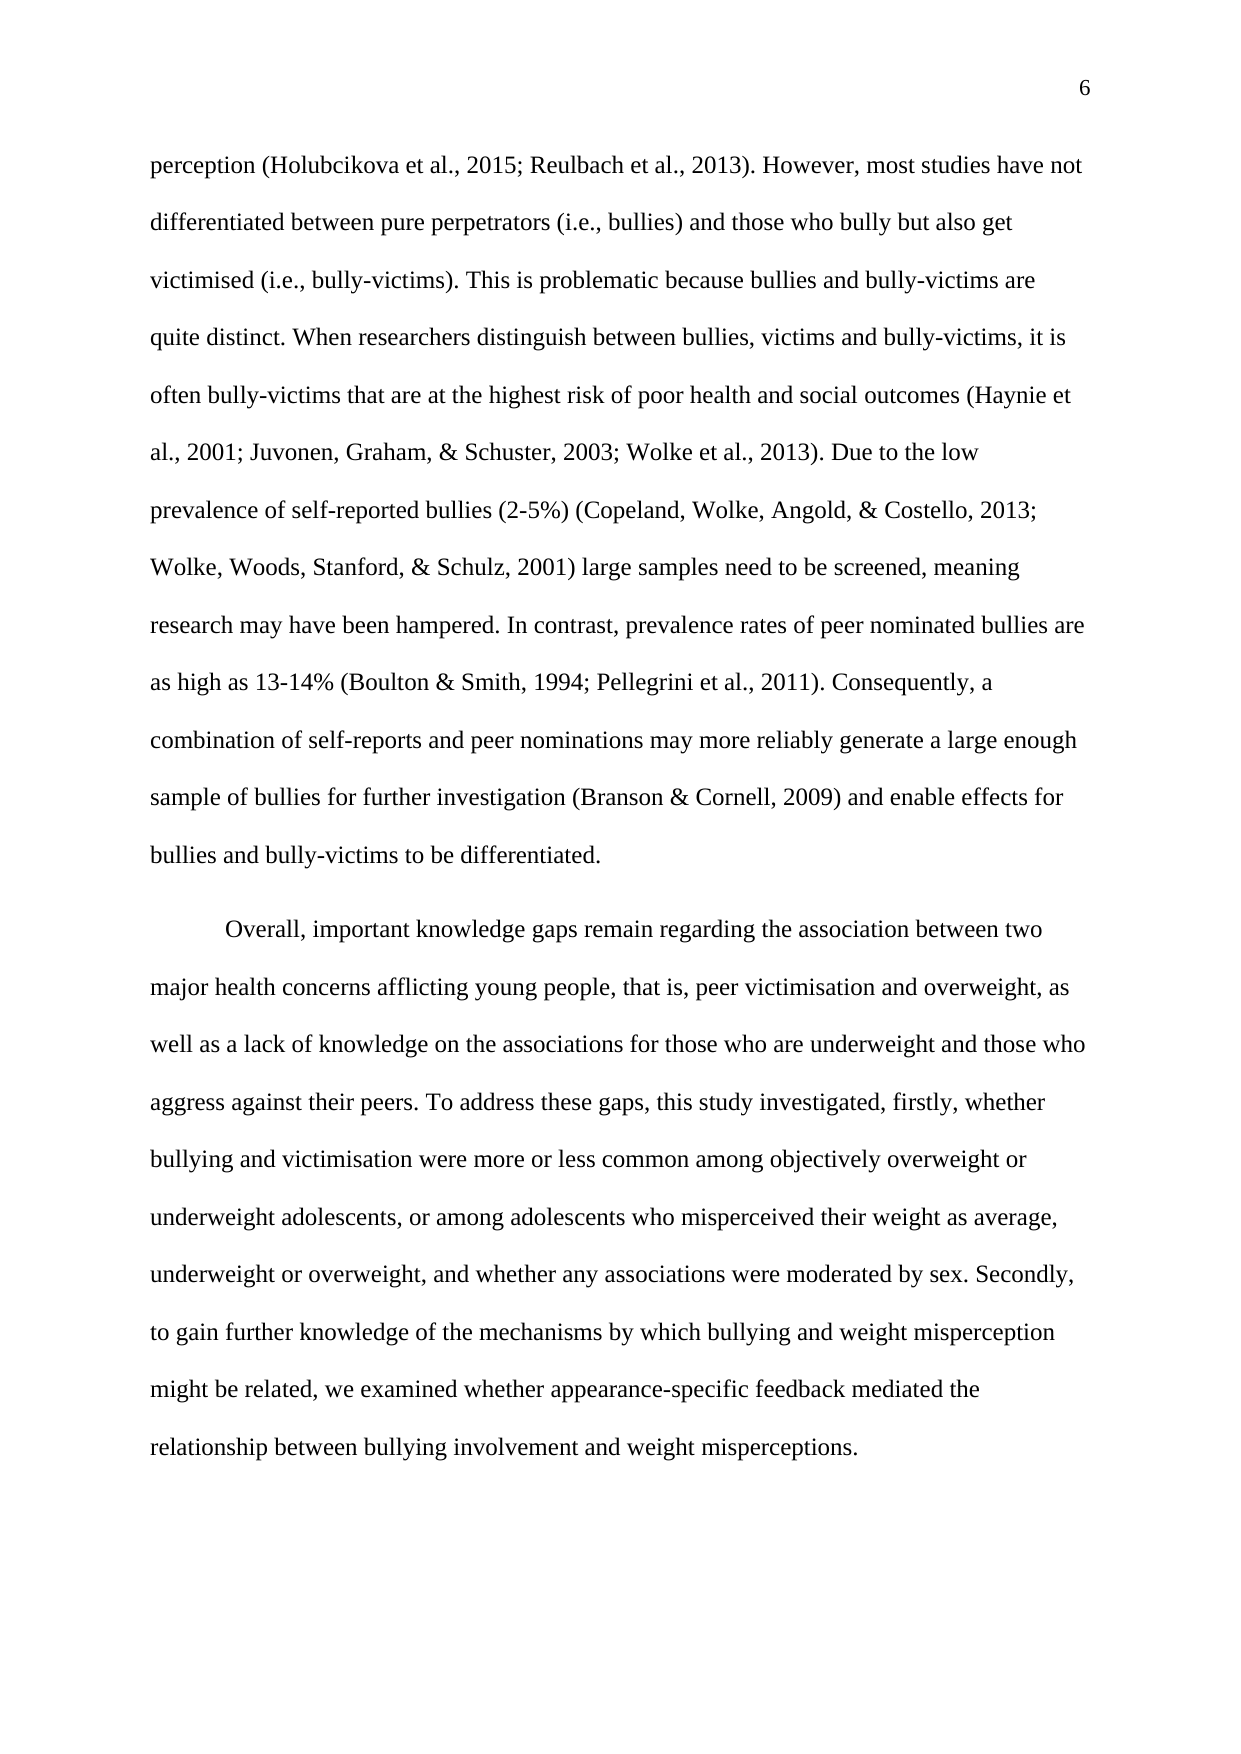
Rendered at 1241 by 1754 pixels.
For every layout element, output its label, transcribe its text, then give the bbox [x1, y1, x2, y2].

text Overall, important knowledge gaps remain regarding the association between two major health concerns afflicting young people, that is, peer victimisation and overweight, as well as a lack of knowledge on the associations for those who are underweight and those who aggress against their peers. To address these gaps, this study investigated, firstly, whether bullying and victimisation were more or less common among objectively overweight or underweight adolescents, or among adolescents who misperceived their weight as average, underweight or overweight, and whether any associations were moderated by sex. Secondly, to gain further knowledge of the mechanisms by which bullying and weight misperception might be related, we examined whether appearance-specific feedback mediated the relationship between bullying involvement and weight misperceptions. [150, 914, 1090, 1460]
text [150, 150, 1090, 869]
